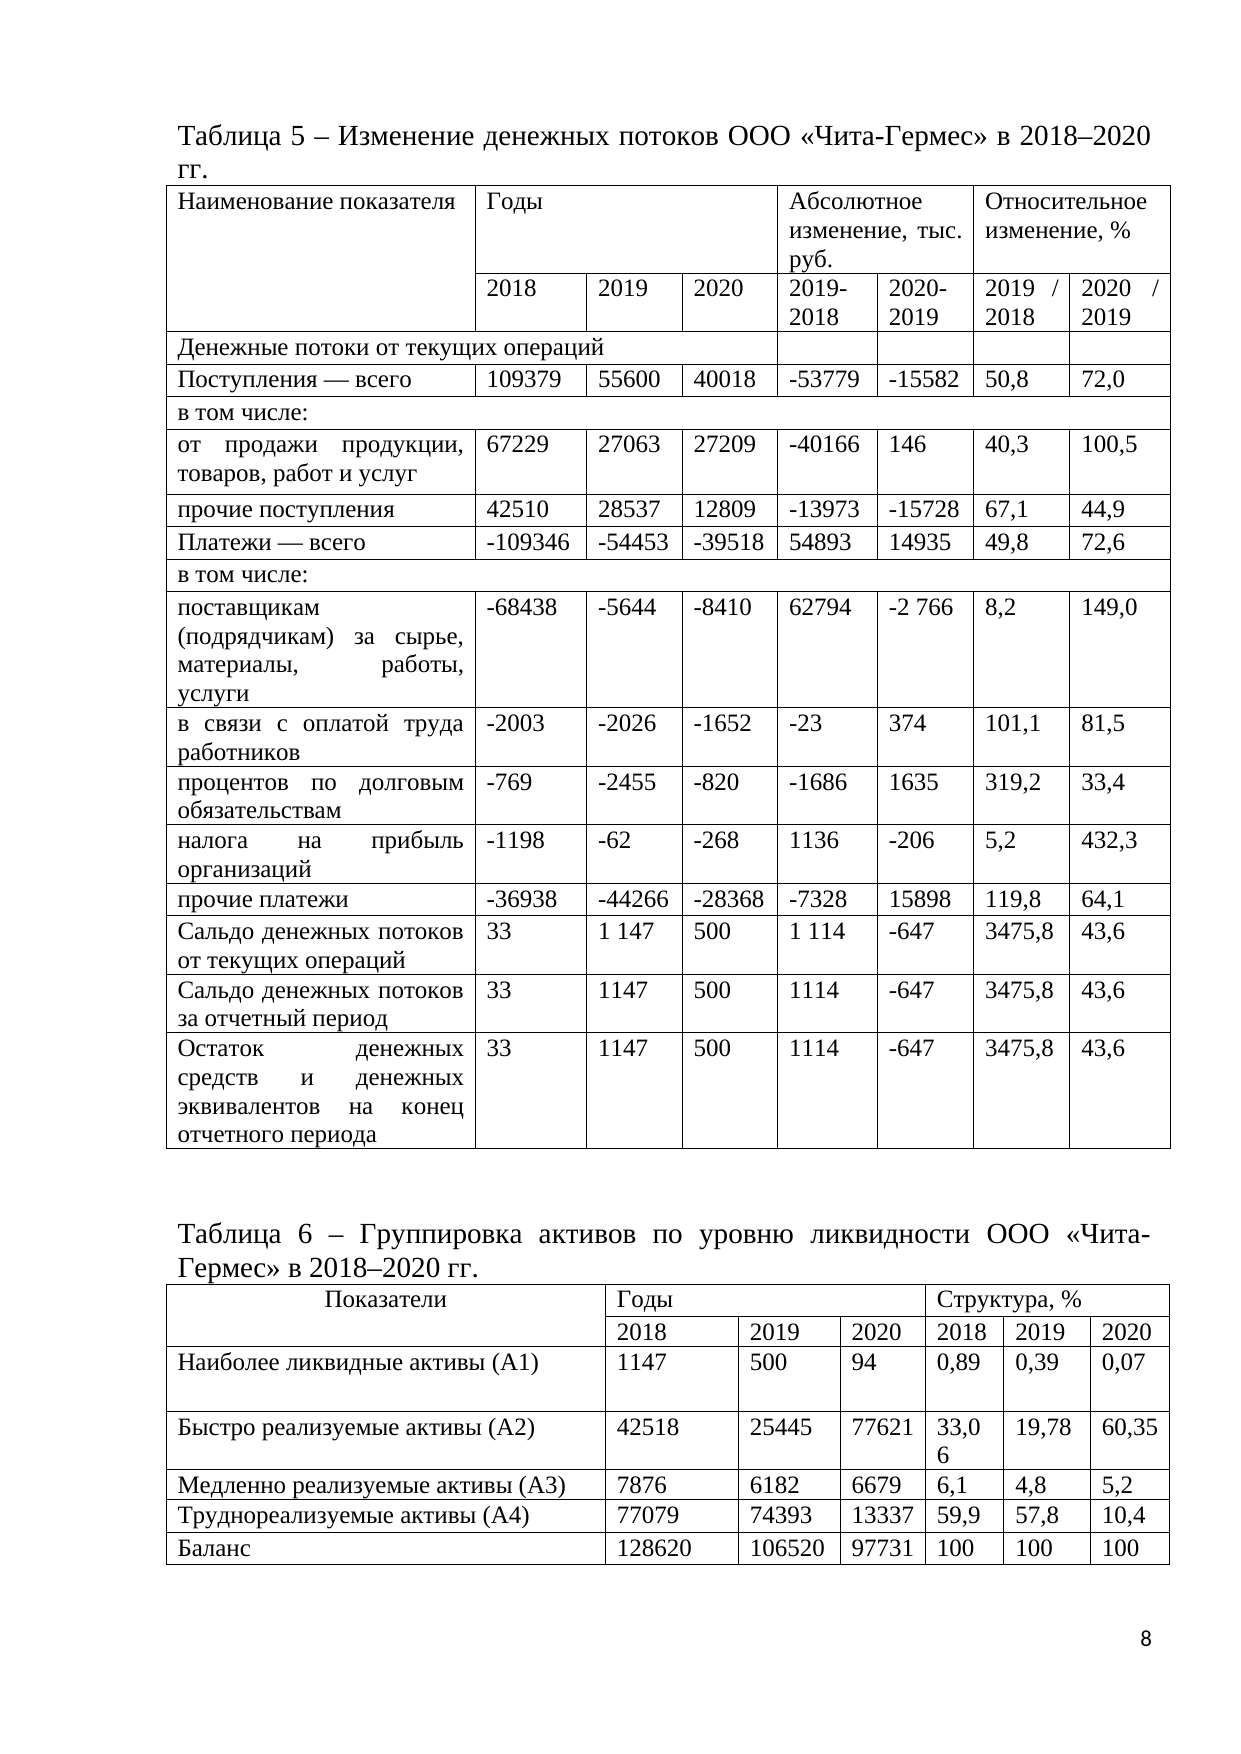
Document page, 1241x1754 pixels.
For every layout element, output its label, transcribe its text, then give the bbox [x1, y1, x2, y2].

table_cell 57,8 [1004, 1500, 1090, 1532]
table_cell 1114 [778, 975, 877, 1032]
table_cell -268 [683, 825, 777, 883]
table_cell 1635 [878, 767, 973, 824]
table_cell 4,8 [1004, 1470, 1090, 1499]
table_cell 100 [926, 1533, 1003, 1564]
table_cell 33 [476, 1033, 586, 1148]
table_cell Поступления — всего [167, 365, 475, 396]
table_cell в том числе: [167, 397, 1170, 428]
table_cell 81,5 [1070, 708, 1170, 766]
table_cell 59,9 [926, 1500, 1003, 1532]
table_cell 119,8 [974, 884, 1069, 915]
table_cell 15898 [878, 884, 973, 915]
table_cell в том числе: [167, 560, 1170, 591]
table_cell 44,9 [1070, 495, 1170, 526]
table_cell -820 [683, 767, 777, 824]
table_cell процентов по долговым обязательствам [167, 767, 475, 824]
table_cell 5,2 [974, 825, 1069, 883]
table_header Относительное изменение, % [974, 186, 1170, 272]
table_cell 42510 [476, 495, 586, 526]
table_cell 100,5 [1070, 430, 1170, 493]
table_cell поставщикам (подрядчикам) за сырье, материалы, работы, услуги [167, 592, 475, 707]
table_cell 7876 [606, 1470, 738, 1499]
table_header Годы [606, 1285, 925, 1316]
table_cell 1147 [587, 975, 682, 1032]
table_cell -28368 [683, 884, 777, 915]
table_cell 1136 [778, 825, 877, 883]
table_cell -2 766 [878, 592, 973, 707]
table_cell 2018 [476, 274, 586, 331]
table_cell -8410 [683, 592, 777, 707]
table_cell налога на прибыль организаций [167, 825, 475, 883]
table_cell 49,8 [974, 527, 1069, 558]
table_cell 27209 [683, 430, 777, 493]
table_cell 94 [841, 1347, 925, 1411]
table_cell Остаток денежных средств и денежных эквивалентов на конец отчетного периода [167, 1033, 475, 1148]
table_cell 33 [476, 975, 586, 1032]
table_cell Наиболее ликвидные активы (А1) [167, 1347, 605, 1411]
table_cell -15582 [878, 365, 973, 396]
table_cell 5,2 [1091, 1470, 1169, 1499]
table_cell 43,6 [1070, 975, 1170, 1032]
table_cell 25445 [739, 1412, 840, 1469]
table_cell -5644 [587, 592, 682, 707]
table_cell 19,78 [1004, 1412, 1090, 1469]
table_cell 28537 [587, 495, 682, 526]
table_cell -13973 [778, 495, 877, 526]
table_cell 2018 [926, 1317, 1003, 1346]
text Таблица 6 – Группировка активов по уровню ликвидности ООО «Чита-Гермес» в 2018–2020 гг. [177, 1216, 1152, 1283]
table_cell 64,1 [1070, 884, 1170, 915]
table_cell -39518 [683, 527, 777, 558]
table_cell Денежные потоки от текущих операций [167, 332, 777, 363]
table_cell -2003 [476, 708, 586, 766]
table_cell 100 [1004, 1533, 1090, 1564]
table_cell 10,4 [1091, 1500, 1169, 1532]
table_cell 1 147 [587, 916, 682, 974]
table_cell 60,35 [1091, 1412, 1169, 1469]
table_cell 40,3 [974, 430, 1069, 493]
table_cell Сальдо денежных потоков за отчетный период [167, 975, 475, 1032]
table_cell 55600 [587, 365, 682, 396]
table_cell Труднореализуемые активы (A4) [167, 1500, 605, 1532]
table_cell 72,0 [1070, 365, 1170, 396]
table_cell 8,2 [974, 592, 1069, 707]
table_cell прочие платежи [167, 884, 475, 915]
table_cell 500 [739, 1347, 840, 1411]
table_cell Сальдо денежных потоков от текущих операций [167, 916, 475, 974]
table_cell 33 [476, 916, 586, 974]
table_cell -2026 [587, 708, 682, 766]
table_cell -15728 [878, 495, 973, 526]
table_cell 2019-2018 [778, 274, 877, 331]
table_cell 1 114 [778, 916, 877, 974]
table_cell 128620 [606, 1533, 738, 1564]
table_cell от продажи продукции, товаров, работ и услуг [167, 430, 475, 493]
table_cell 2019 [739, 1317, 840, 1346]
table_cell 40018 [683, 365, 777, 396]
table_cell 1147 [587, 1033, 682, 1148]
table_cell -40166 [778, 430, 877, 493]
table_cell 3475,8 [974, 916, 1069, 974]
table_cell 2020 [1091, 1317, 1169, 1346]
table_cell Быстро реализуемые активы (А2) [167, 1412, 605, 1469]
table_cell 2018 [606, 1317, 738, 1346]
table_header Годы [476, 186, 777, 272]
table_cell 42518 [606, 1412, 738, 1469]
table_cell -2455 [587, 767, 682, 824]
table_cell 319,2 [974, 767, 1069, 824]
table_cell -769 [476, 767, 586, 824]
table_cell 1114 [778, 1033, 877, 1148]
table_cell 2019 [1004, 1317, 1090, 1346]
table_cell -1198 [476, 825, 586, 883]
table_cell 50,8 [974, 365, 1069, 396]
table_cell -109346 [476, 527, 586, 558]
table_cell 6182 [739, 1470, 840, 1499]
table_cell -7328 [778, 884, 877, 915]
table_cell 3475,8 [974, 975, 1069, 1032]
table_cell 33,06 [926, 1412, 1003, 1469]
table_cell 67229 [476, 430, 586, 493]
table_cell 12809 [683, 495, 777, 526]
table_cell 146 [878, 430, 973, 493]
table_cell -206 [878, 825, 973, 883]
table_cell 0,89 [926, 1347, 1003, 1411]
table_cell 6679 [841, 1470, 925, 1499]
table_cell -647 [878, 1033, 973, 1148]
table_cell -1686 [778, 767, 877, 824]
table_cell 72,6 [1070, 527, 1170, 558]
table_cell 1147 [606, 1347, 738, 1411]
table_cell в связи с оплатой труда работников [167, 708, 475, 766]
table_cell 97731 [841, 1533, 925, 1564]
table_cell Баланс [167, 1533, 605, 1564]
table_cell 2020 [841, 1317, 925, 1346]
table_cell 67,1 [974, 495, 1069, 526]
table_cell [778, 332, 877, 363]
table_cell 500 [683, 916, 777, 974]
table_cell -54453 [587, 527, 682, 558]
text Таблица 5 – Изменение денежных потоков ООО «Чита-Гермес» в 2018–2020 гг. [177, 118, 1152, 185]
table_cell 62794 [778, 592, 877, 707]
table_cell 14935 [878, 527, 973, 558]
table_cell -53779 [778, 365, 877, 396]
table_cell -36938 [476, 884, 586, 915]
table_cell 2020 / 2019 [1070, 274, 1170, 331]
table_cell Платежи — всего [167, 527, 475, 558]
table_cell -1652 [683, 708, 777, 766]
table_cell 2019 / 2018 [974, 274, 1069, 331]
table_cell 43,6 [1070, 916, 1170, 974]
table_cell 149,0 [1070, 592, 1170, 707]
table_header Абсолютное изменение, тыс. руб. [778, 186, 973, 272]
table_cell -44266 [587, 884, 682, 915]
table_cell -647 [878, 916, 973, 974]
table_cell 0,39 [1004, 1347, 1090, 1411]
table_cell 0,07 [1091, 1347, 1169, 1411]
table_cell [974, 332, 1069, 363]
table_cell 27063 [587, 430, 682, 493]
table_cell 432,3 [1070, 825, 1170, 883]
table_cell 100 [1091, 1533, 1169, 1564]
table_cell 101,1 [974, 708, 1069, 766]
table_cell 374 [878, 708, 973, 766]
table_cell 6,1 [926, 1470, 1003, 1499]
table_cell -62 [587, 825, 682, 883]
table_cell 77079 [606, 1500, 738, 1532]
table_cell Медленно реализуемые активы (А3) [167, 1470, 605, 1499]
table_cell 2020 [683, 274, 777, 331]
table_cell 54893 [778, 527, 877, 558]
table_cell 500 [683, 975, 777, 1032]
table_header Показатели [167, 1285, 605, 1346]
table_cell -647 [878, 975, 973, 1032]
table_cell 43,6 [1070, 1033, 1170, 1148]
table_cell прочие поступления [167, 495, 475, 526]
table_cell 2019 [587, 274, 682, 331]
table_cell 74393 [739, 1500, 840, 1532]
table_cell 3475,8 [974, 1033, 1069, 1148]
table_cell 13337 [841, 1500, 925, 1532]
table_header Наименование показателя [167, 186, 475, 331]
table_header Структура, % [926, 1285, 1169, 1316]
table_cell 77621 [841, 1412, 925, 1469]
table_cell 109379 [476, 365, 586, 396]
table_cell -68438 [476, 592, 586, 707]
table_cell -23 [778, 708, 877, 766]
table_cell 33,4 [1070, 767, 1170, 824]
table_cell [1070, 332, 1170, 363]
table_cell 500 [683, 1033, 777, 1148]
table_cell 106520 [739, 1533, 840, 1564]
table_cell [878, 332, 973, 363]
table_cell 2020-2019 [878, 274, 973, 331]
